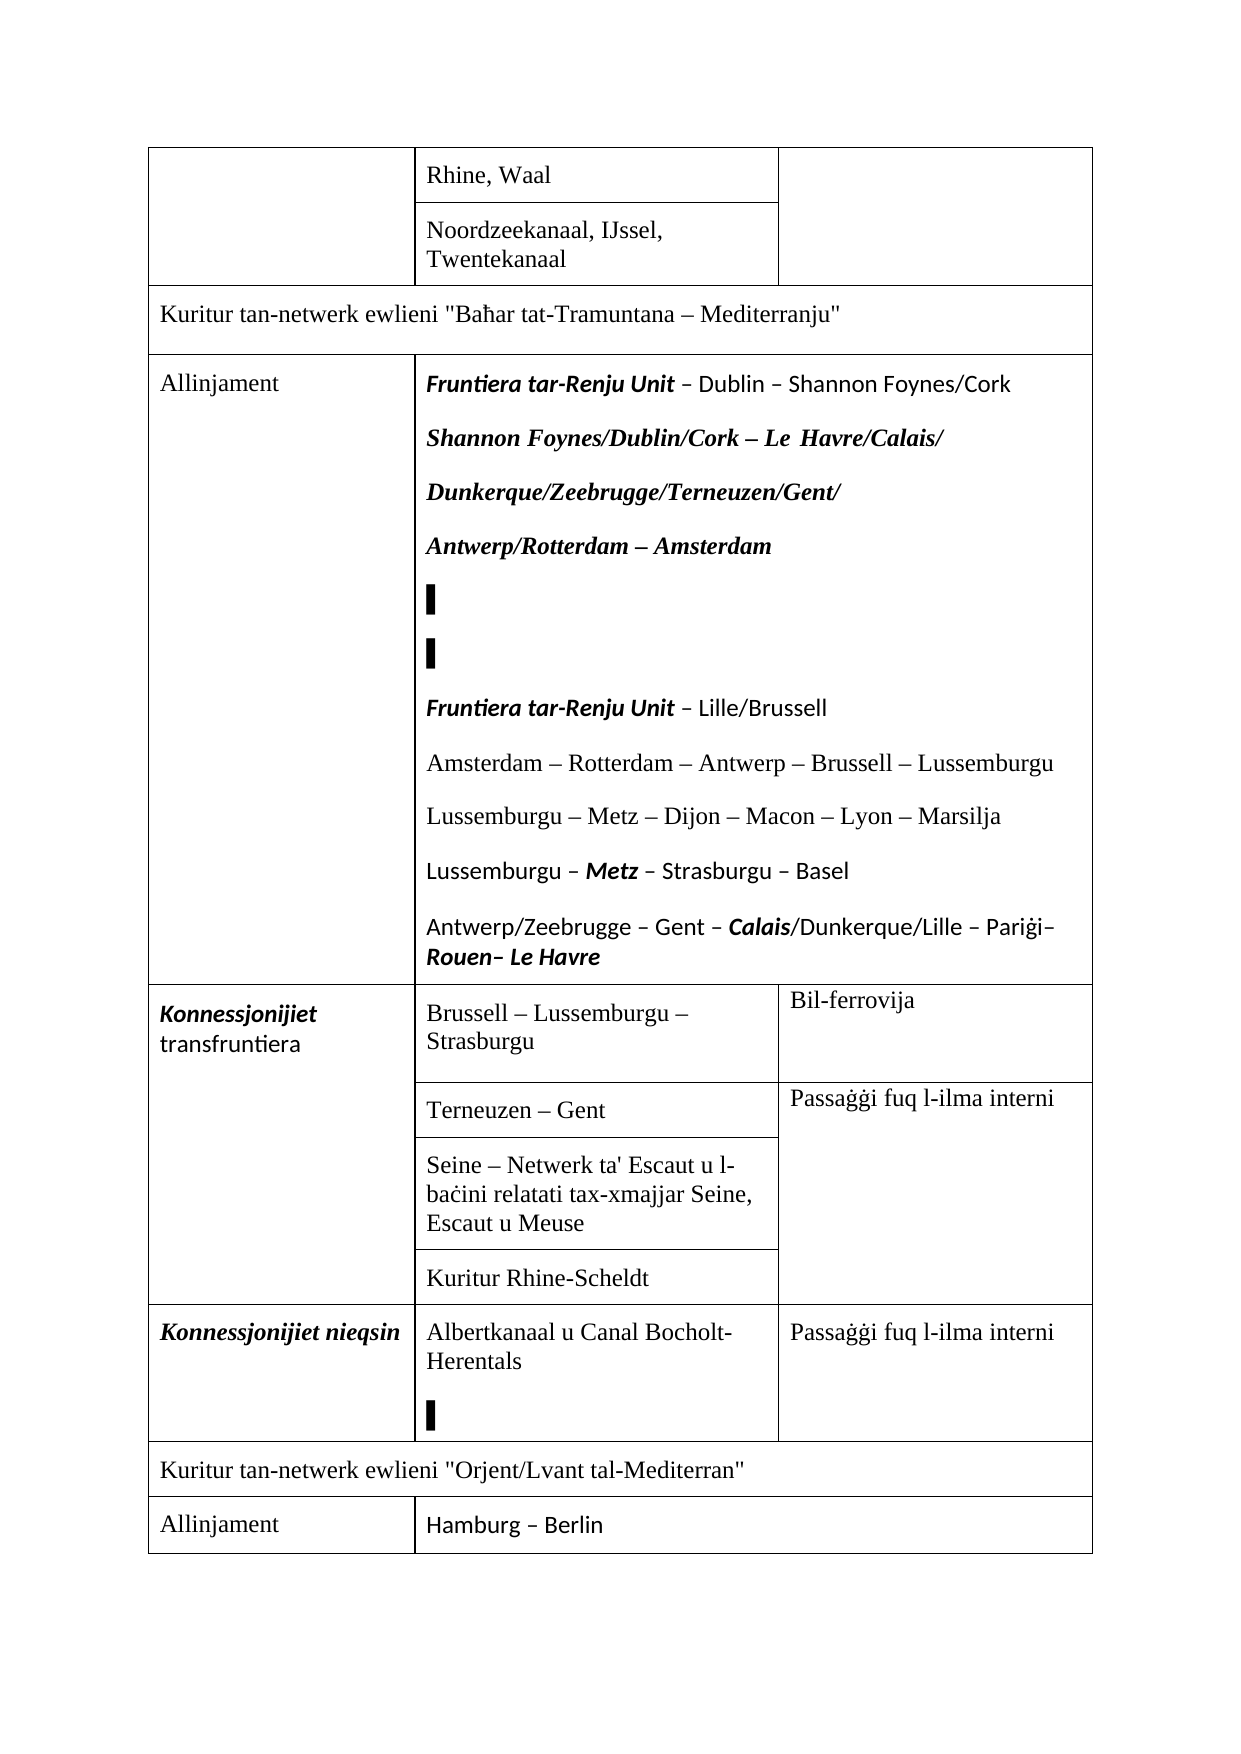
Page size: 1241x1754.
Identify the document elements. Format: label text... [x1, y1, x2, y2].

table_cell Kuritur tan-netwerk ewlieni "Baħar tat-Tramuntana – Mediterranju" [149, 286, 1092, 354]
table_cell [416, 1497, 1092, 1552]
table_cell Rhine, Waal [416, 148, 778, 202]
table_cell Kuritur Rhine-Scheldt [416, 1250, 778, 1304]
table_cell Albertkanaal u Canal Bocholt-Herentals ▌ [416, 1305, 778, 1441]
table_cell Fruntiera tar-Renju Unit – Dublin – Shannon Foynes/Cork Shannon Foynes/Dublin/Cork – Le Havre/Calais/ Dunkerque/Zeebrugge/Terneuzen/Gent/ Antwerp/Rotterdam – Amsterdam ▌ ▌ Fruntiera tar-Renju Unit – Lille/Brussell Amsterdam – Rotterdam – Antwerp – Brussell – Lussemburgu Lussemburgu – Metz – Dijon – Macon – Lyon – Marsilja Lussemburgu – Metz – Strasburgu – Basel Antwerp/Zeebrugge – Gent – Calais/Dunkerque/Lille – Pariġi– Rouen– Le Havre [416, 355, 1092, 984]
table_cell Brussell – Lussemburgu – Strasburgu [416, 985, 778, 1082]
table_cell Seine – Netwerk ta' Escaut u l-baċini relatati tax-xmajjar Seine, Escaut u Meuse [416, 1138, 778, 1249]
table_cell Noordzeekanaal, IJssel, Twentekanaal [416, 203, 778, 285]
table_cell Passaġġi fuq l-ilma interni [779, 1083, 1092, 1304]
table_cell Konnessjonijiet nieqsin [149, 1305, 414, 1441]
table_cell Terneuzen – Gent [416, 1083, 778, 1137]
table_cell Konnessjonijiet transfruntiera [149, 985, 414, 1304]
table_cell Allinjament [149, 1497, 414, 1552]
table_cell Allinjament [149, 355, 414, 984]
table_cell Kuritur tan-netwerk ewlieni "Orjent/Lvant tal-Mediterran" [149, 1442, 1092, 1496]
table_cell Bil-ferrovija [779, 985, 1092, 1082]
table_cell Passaġġi fuq l-ilma interni [779, 1305, 1092, 1441]
